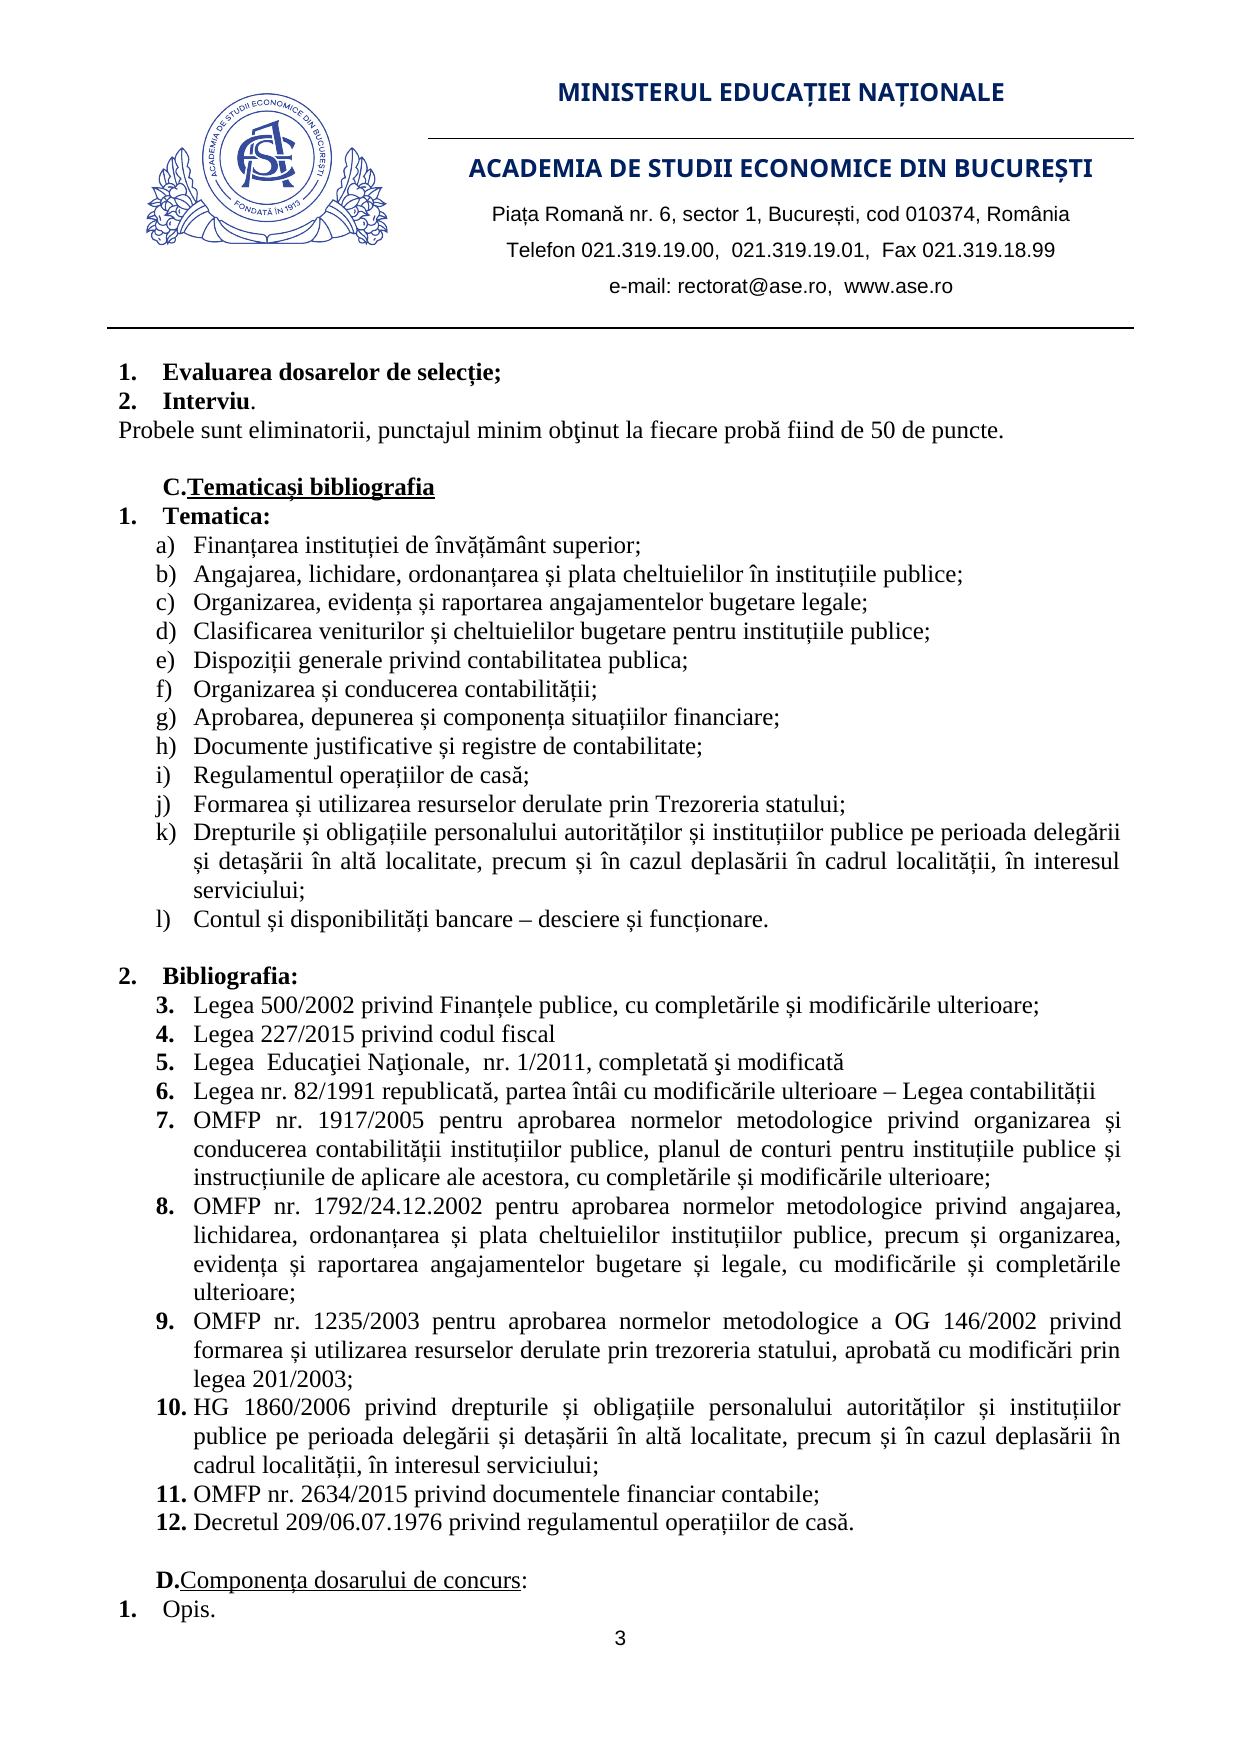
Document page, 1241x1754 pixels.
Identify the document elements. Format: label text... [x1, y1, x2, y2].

list Legea 500/2002 privind Finanțele publice, cu completările și modificările ulterioare; [156, 990, 1122, 1019]
list Interviu. [118, 386, 1122, 415]
list OMFP nr. 1917/2005 pentru aprobarea normelor metodologice privind organizarea și conducerea contabilității instituțiilor publice, planul de conturi pentru instituțiile publice și instrucțiunile de aplicare ale acestora, cu completările și modificările ulterioare; [156, 1105, 1122, 1191]
list Regulamentul operațiilor de casă; [156, 760, 1122, 789]
list Aprobarea, depunerea și componența situațiilor financiare; [156, 702, 1122, 731]
text D.Componența dosarului de concurs: [118, 1565, 1122, 1594]
list Documente justificative și registre de contabilitate; [156, 731, 1122, 760]
list OMFP nr. 1792/24.12.2002 pentru aprobarea normelor metodologice privind angajarea, lichidarea, ordonanțarea și plata cheltuielilor instituțiilor publice, precum și organizarea, evidența și raportarea angajamentelor bugetare și legale, cu modificările și completările ulterioare; [156, 1191, 1122, 1306]
list Formarea și utilizarea resurselor derulate prin Trezoreria statului; [156, 789, 1122, 817]
list OMFP nr. 1235/2003 pentru aprobarea normelor metodologice a OG 146/2002 privind formarea și utilizarea resurselor derulate prin trezoreria statului, aprobată cu modificări prin legea 201/2003; [156, 1306, 1122, 1392]
list Bibliografia: [118, 961, 1122, 990]
list Angajarea, lichidare, ordonanțarea și plata cheltuielilor în instituțiile publice; [156, 559, 1122, 587]
picture [146, 93, 388, 246]
list Organizarea și conducerea contabilității; [156, 674, 1122, 702]
list Legea nr. 82/1991 republicată, partea întâi cu modificările ulterioare – Legea contabilității [156, 1076, 1122, 1105]
list Dispoziții generale privind contabilitatea publica; [156, 645, 1122, 674]
list Drepturile și obligațiile personalului autorităților și instituțiilor publice pe perioada delegării și detașării în altă localitate, precum și în cazul deplasării în cadrul localității, în interesul serviciului; [156, 817, 1122, 904]
list Legea 227/2015 privind codul fiscal [156, 1019, 1122, 1047]
list Opis. [118, 1594, 1122, 1622]
list Finanțarea instituției de învățământ superior; [156, 530, 1122, 559]
list Decretul 209/06.07.1976 privind regulamentul operațiilor de casă. [156, 1507, 1122, 1536]
list Clasificarea veniturilor și cheltuielilor bugetare pentru instituțiile publice; [156, 616, 1122, 645]
list Legea Educaţiei Naţionale, nr. 1/2011, completată şi modificată [156, 1047, 1122, 1076]
list HG 1860/2006 privind drepturile și obligațiile personalului autorităților și instituțiilor publice pe perioada delegării și detașării în altă localitate, precum și în cazul deplasării în cadrul localității, în interesul serviciului; [156, 1392, 1122, 1479]
list Evaluarea dosarelor de selecție; [118, 357, 1122, 386]
list Tematica: [118, 501, 1122, 530]
text Probele sunt eliminatorii, punctajul minim obţinut la fiecare probă fiind de 50 de puncte. [118, 415, 1122, 444]
text C.Tematicași bibliografia [118, 472, 1122, 501]
list OMFP nr. 2634/2015 privind documentele financiar contabile; [156, 1479, 1122, 1507]
list Organizarea, evidența și raportarea angajamentelor bugetare legale; [156, 587, 1122, 616]
list Contul și disponibilități bancare – desciere și funcționare. [156, 904, 1122, 932]
